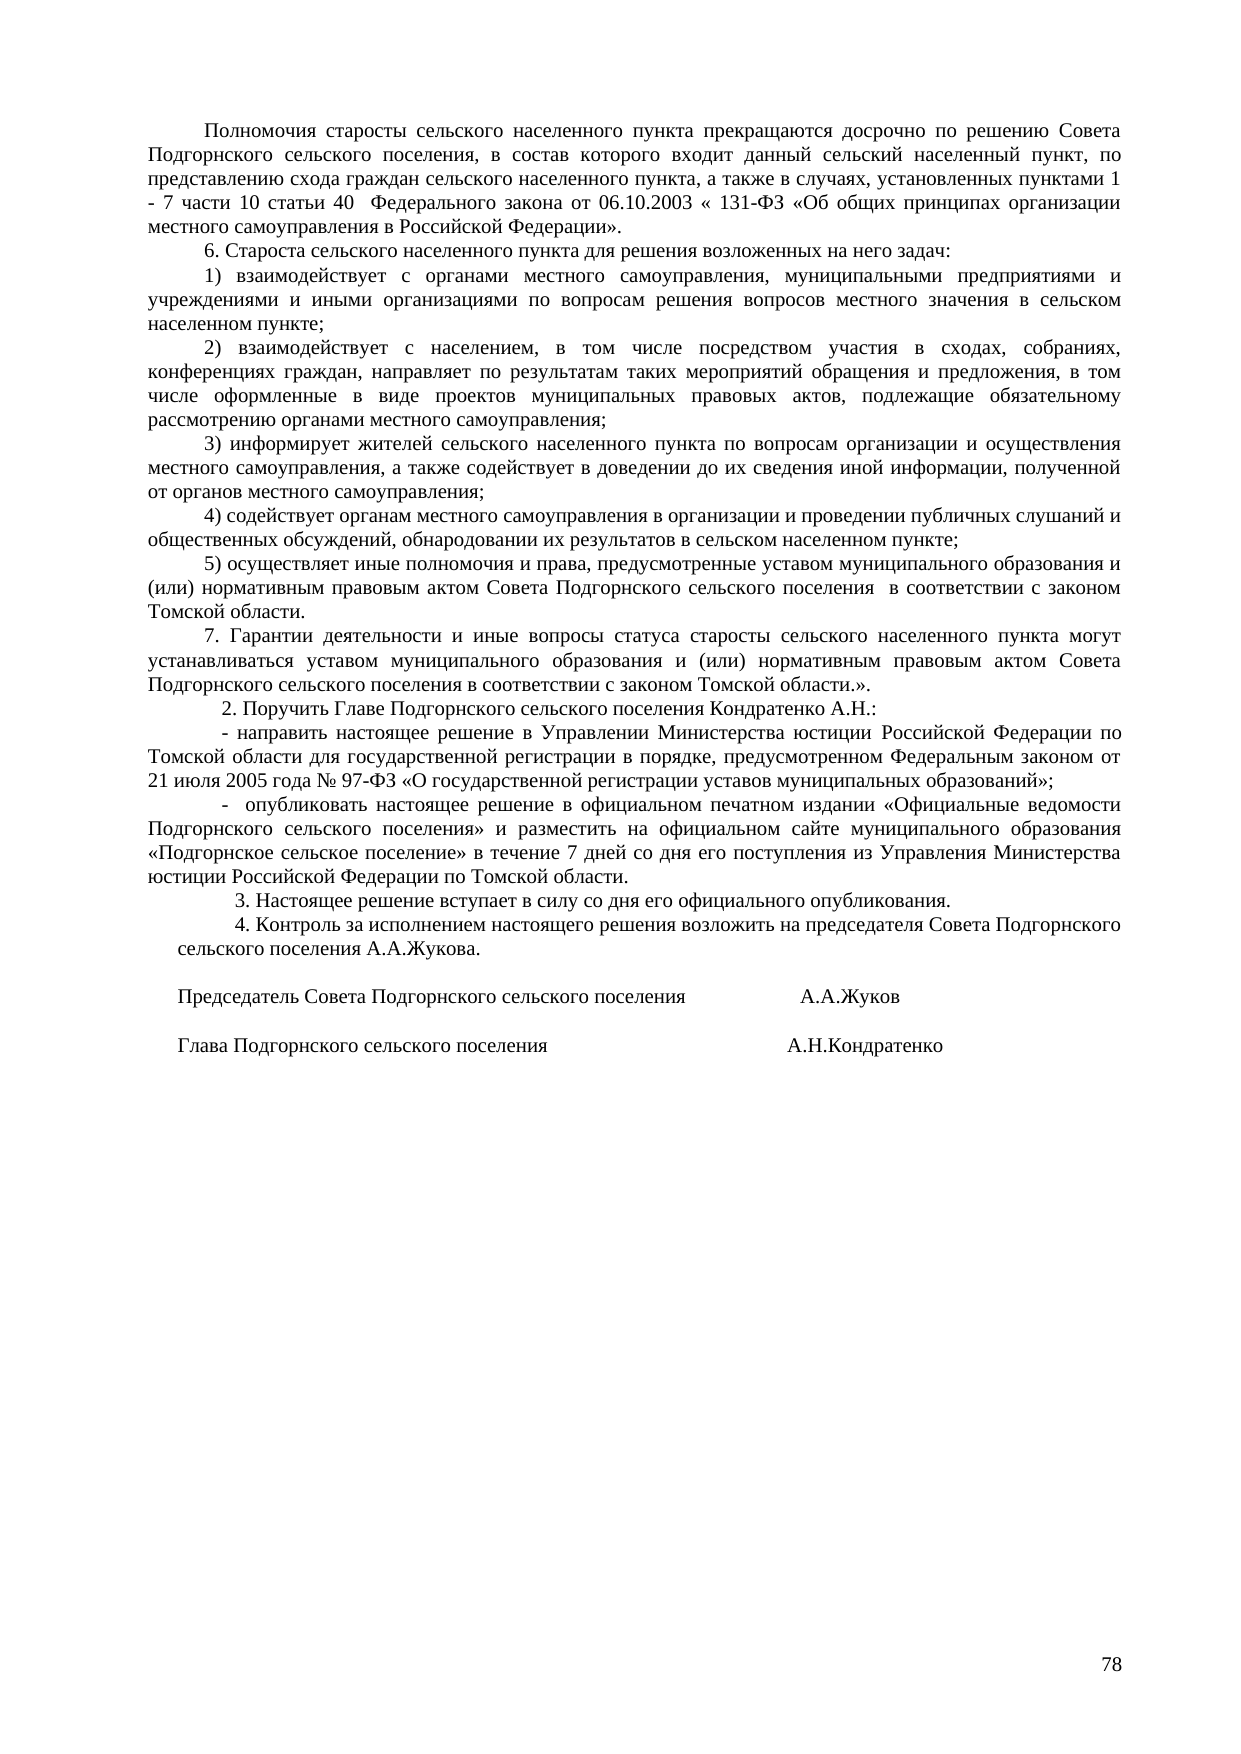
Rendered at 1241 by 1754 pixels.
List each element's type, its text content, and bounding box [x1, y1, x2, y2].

text 6. Староста сельского населенного пункта для решения возложенных на него задач: [148, 238, 1122, 262]
text 5) осуществляет иные полномочия и права, предусмотренные уставом муниципального образования и (или) нормативным правовым актом Совета Подгорнского сельского поселения в соответствии с законом Томской области. [148, 551, 1122, 623]
text Глава Подгорнского сельского поселения А.Н.Кондратенко [177, 1032, 1122, 1057]
text 7. Гарантии деятельности и иные вопросы статуса старосты сельского населенного пункта могут устанавливаться уставом муниципального образования и (или) нормативным правовым актом Совета Подгорнского сельского поселения в соответствии с законом Томской области.». [148, 623, 1122, 696]
text 4. Контроль за исполнением настоящего решения возложить на председателя Совета Подгорнского сельского поселения А.А.Жукова. [177, 912, 1122, 960]
text 1) взаимодействует с органами местного самоуправления, муниципальными предприятиями и учреждениями и иными организациями по вопросам решения вопросов местного значения в сельском населенном пункте; [148, 262, 1122, 335]
text 2) взаимодействует с населением, в том числе посредством участия в сходах, собраниях, конференциях граждан, направляет по результатам таких мероприятий обращения и предложения, в том числе оформленные в виде проектов муниципальных правовых актов, подлежащие обязательному рассмотрению органами местного самоуправления; [148, 335, 1122, 431]
text Председатель Совета Подгорнского сельского поселения А.А.Жуков [177, 984, 1122, 1008]
text Полномочия старосты сельского населенного пункта прекращаются досрочно по решению Совета Подгорнского сельского поселения, в состав которого входит данный сельский населенный пункт, по представлению схода граждан сельского населенного пункта, а также в случаях, установленных пунктами 1 - 7 части 10 статьи 40 Федерального закона от 06.10.2003 « 131-ФЗ «Об общих принципах организации местного самоуправления в Российской Федерации». [148, 118, 1122, 238]
text - опубликовать настоящее решение в официальном печатном издании «Официальные ведомости Подгорнского сельского поселения» и разместить на официальном сайте муниципального образования «Подгорнское сельское поселение» в течение 7 дней со дня его поступления из Управления Министерства юстиции Российской Федерации по Томской области. [148, 792, 1122, 888]
text 3. Настоящее решение вступает в силу со дня его официального опубликования. [177, 888, 1122, 912]
text 2. Поручить Главе Подгорнского сельского поселения Кондратенко А.Н.: [177, 696, 1122, 720]
text 4) содействует органам местного самоуправления в организации и проведении публичных слушаний и общественных обсуждений, обнародовании их результатов в сельском населенном пункте; [148, 503, 1122, 551]
text 3) информирует жителей сельского населенного пункта по вопросам организации и осуществления местного самоуправления, а также содействует в доведении до их сведения иной информации, полученной от органов местного самоуправления; [148, 431, 1122, 503]
text - направить настоящее решение в Управлении Министерства юстиции Российской Федерации по Томской области для государственной регистрации в порядке, предусмотренном Федеральным законом от 21 июля 2005 года № 97-ФЗ «О государственной регистрации уставов муниципальных образований»; [148, 720, 1122, 792]
